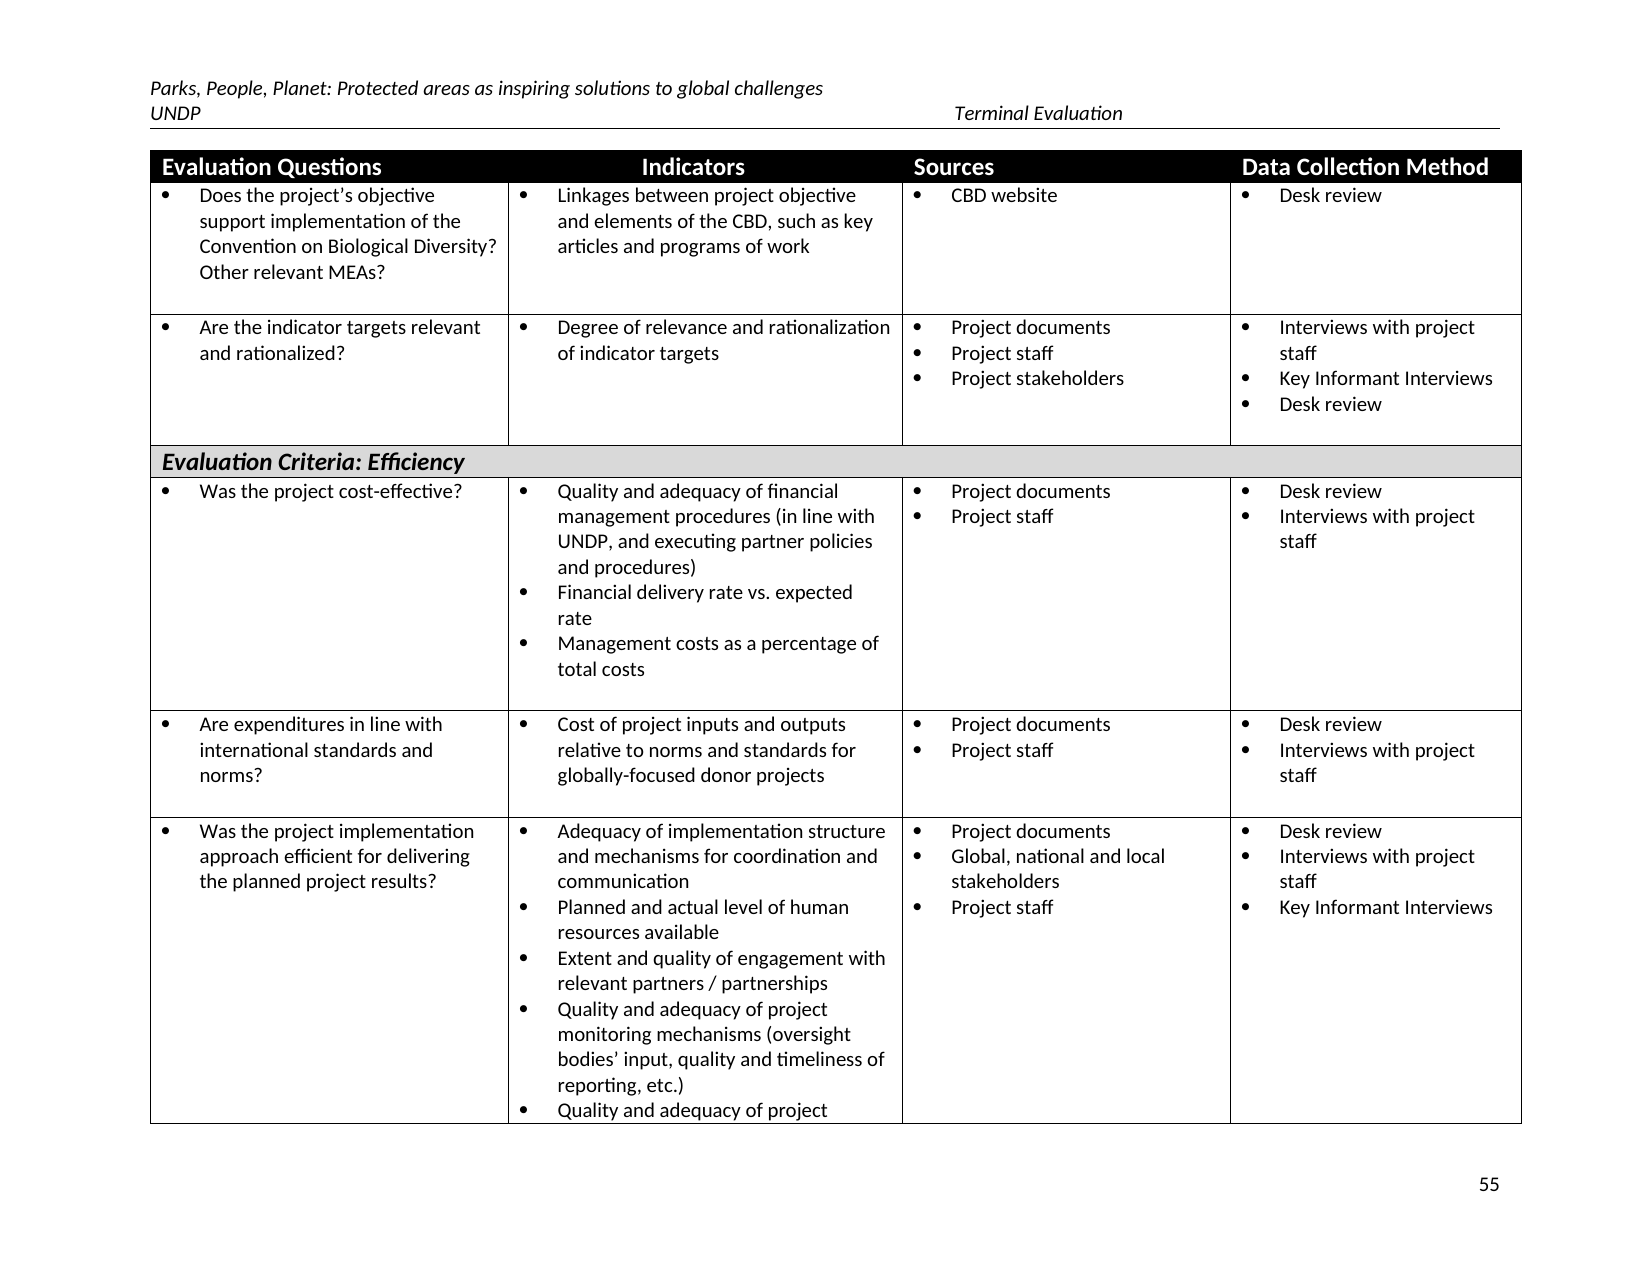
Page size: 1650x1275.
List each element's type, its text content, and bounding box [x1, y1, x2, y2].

table_cell Project documents Project staff [903, 711, 1230, 817]
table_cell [903, 818, 1230, 1123]
table_cell Desk review Interviews with project staff [1231, 478, 1521, 710]
table_cell Project documents Project staff Project stakeholders [903, 315, 1230, 445]
table_cell Are expenditures in line with international standards and norms? [151, 711, 508, 817]
table_header Indicators [631, 151, 902, 182]
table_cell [1231, 818, 1521, 1123]
table_cell Was the project cost-effective? [151, 478, 508, 710]
table_cell Project documents Project staff [903, 478, 1230, 710]
table_header Sources [903, 151, 1230, 182]
table_cell Desk review [1231, 183, 1521, 313]
table_header Data Collection Method [1231, 151, 1521, 182]
table_cell CBD website [903, 183, 1230, 313]
table_cell Does the project’s objective support implementation of the Convention on Biological Diversity? Other relevant MEAs? [151, 183, 508, 313]
table_cell Interviews with project staff Key Informant Interviews Desk review [1231, 315, 1521, 445]
table_cell Desk review Interviews with project staff [1231, 711, 1521, 817]
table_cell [151, 818, 508, 1123]
table_header Evaluation Questions [151, 151, 630, 182]
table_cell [509, 818, 902, 1123]
table_cell Quality and adequacy of financial management procedures (in line with UNDP, and executing partner policies and procedures) Financial delivery rate vs. expected rate Management costs as a percentage of total costs [509, 478, 902, 710]
table_cell Linkages between project objective and elements of the CBD, such as key articles and programs of work [509, 183, 902, 313]
table_cell Evaluation Criteria: Efficiency [151, 446, 1521, 477]
table_cell Degree of relevance and rationalization of indicator targets [509, 315, 902, 445]
table_cell Are the indicator targets relevant and rationalized? [151, 315, 508, 445]
table_cell Cost of project inputs and outputs relative to norms and standards for globally-focused donor projects [509, 711, 902, 817]
